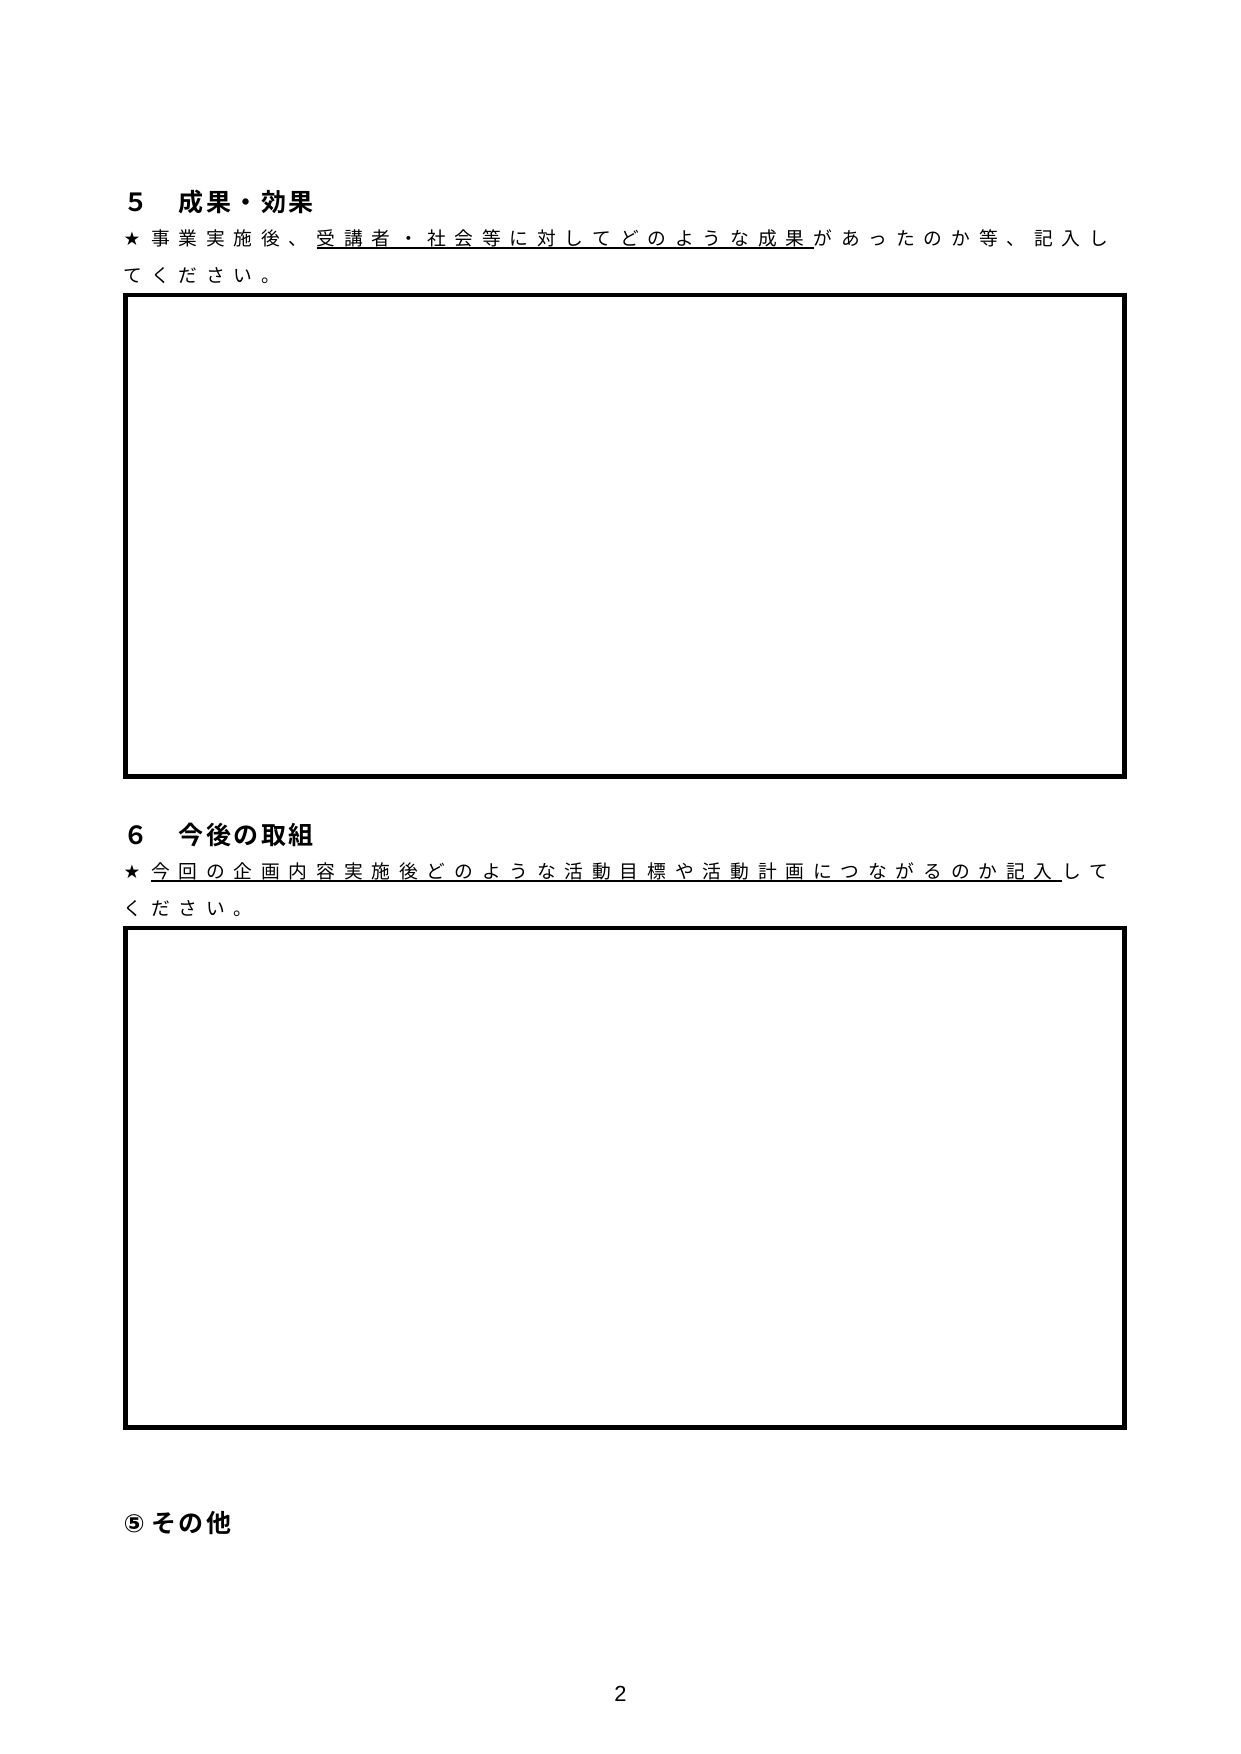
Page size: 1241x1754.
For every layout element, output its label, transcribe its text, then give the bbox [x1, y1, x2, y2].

text ６ 今後の取組 [123, 816, 1117, 852]
table_header [128, 930, 1122, 1425]
text ★今回の企画内容実施後どのような活動目標や活動計画につながるのか記入してください。 [123, 852, 1117, 926]
text ⑤その他 [123, 1503, 1117, 1540]
text ５ 成果・効果 [123, 182, 1117, 219]
text ★事業実施後、受講者・社会等に対してどのような成果があったのか等、記入してください。 [123, 219, 1117, 292]
table_header [128, 297, 1122, 774]
